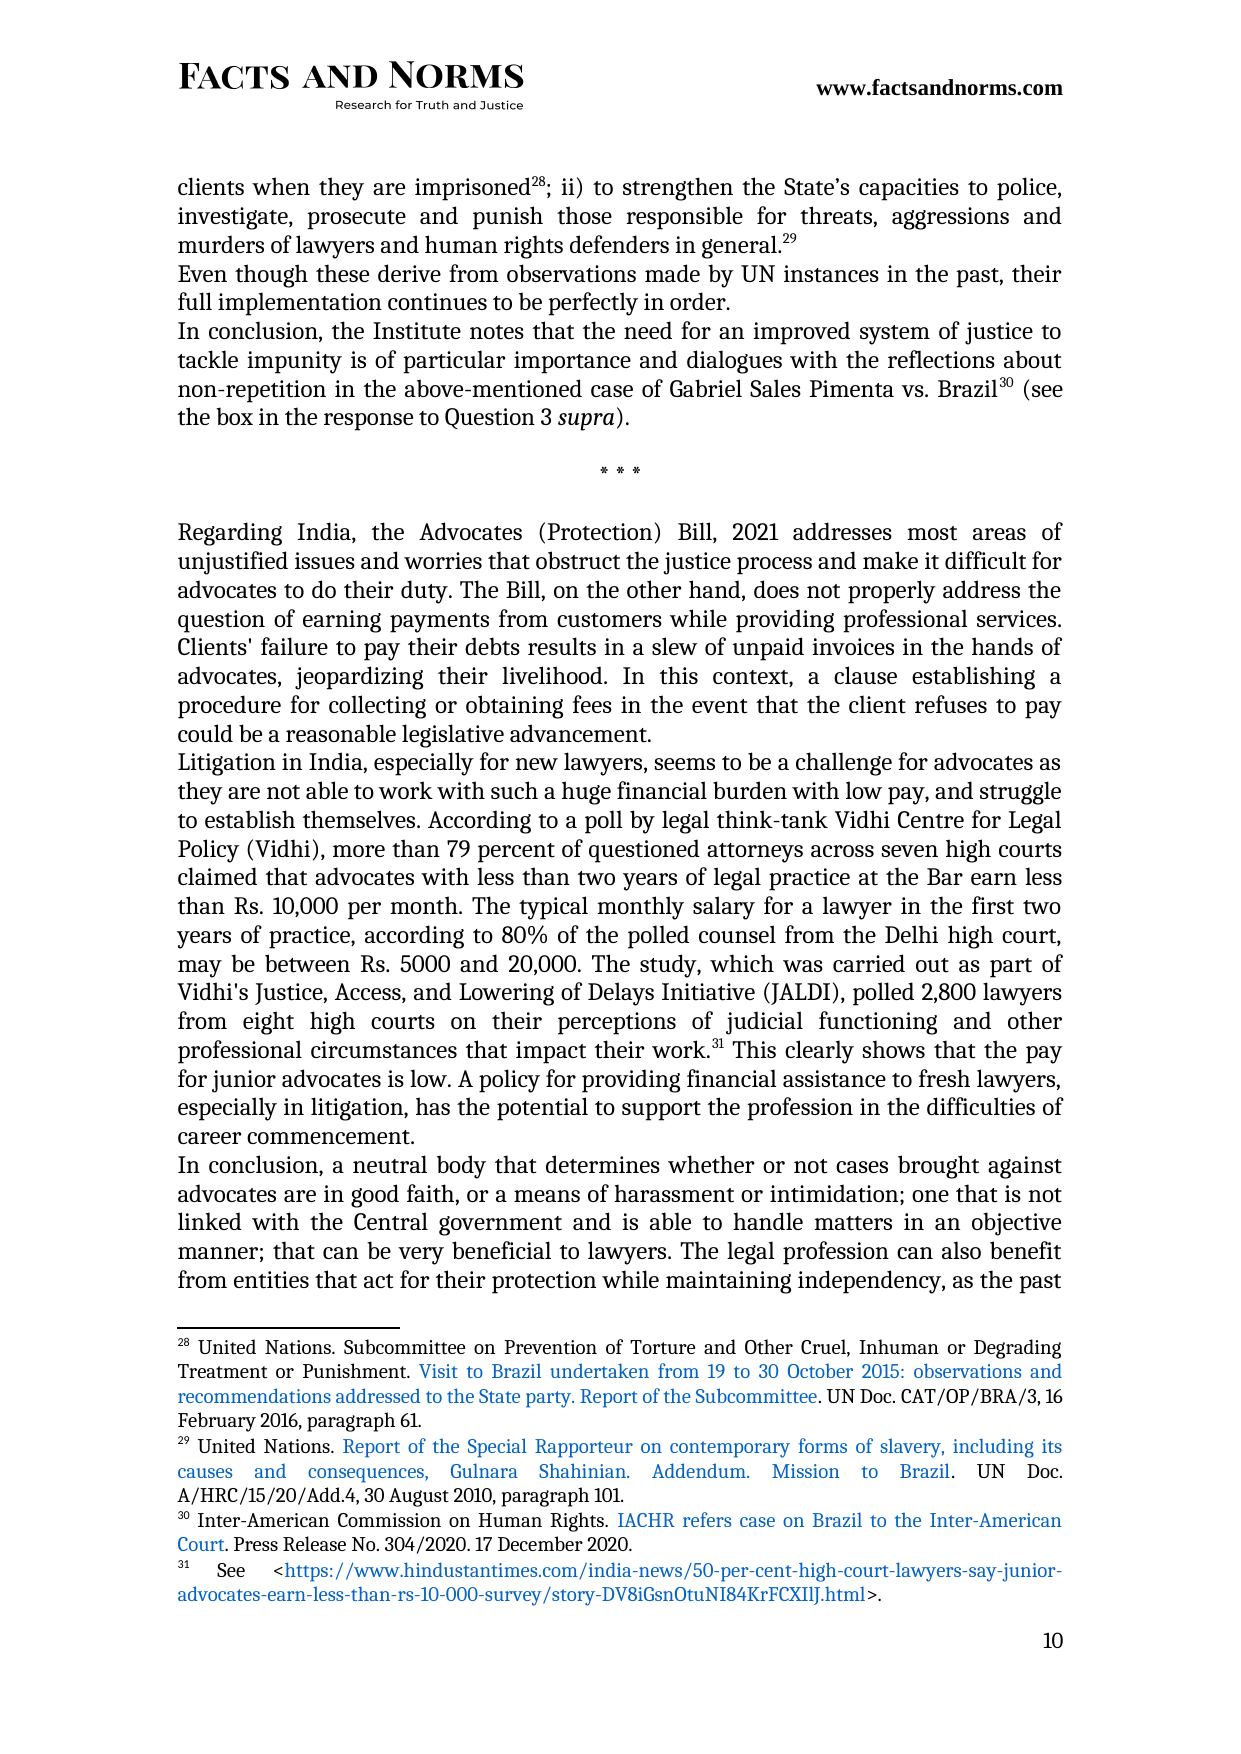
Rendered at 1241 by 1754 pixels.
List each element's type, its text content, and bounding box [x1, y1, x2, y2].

text Even though these derive from observations made by UN instances in the past, their full implementation continues to be perfectly in order. [177, 259, 1063, 317]
text Regarding India, the Advocates (Protection) Bill, 2021 addresses most areas of unjustified issues and worries that obstruct the justice process and make it difficult for advocates to do their duty. The Bill, on the other hand, does not properly address the question of earning payments from customers while providing professional services. Clients' failure to pay their debts results in a slew of unpaid invoices in the hands of advocates, jeopardizing their livelihood. In this context, a clause establishing a procedure for collecting or obtaining fees in the event that the client refuses to pay could be a reasonable legislative advancement. [177, 518, 1063, 748]
text Litigation in India, especially for new lawyers, seems to be a challenge for advocates as they are not able to work with such a huge financial burden with low pay, and struggle to establish themselves. According to a poll by legal think-tank Vidhi Centre for Legal Policy (Vidhi), more than 79 percent of questioned attorneys across seven high courts claimed that advocates with less than two years of legal practice at the Bar earn less than Rs. 10,000 per month. The typical monthly salary for a lawyer in the first two years of practice, according to 80% of the polled counsel from the Delhi high court, may be between Rs. 5000 and 20,000. The study, which was carried out as part of Vidhi's Justice, Access, and Lowering of Delays Initiative (JALDI), polled 2,800 lawyers from eight high courts on their perceptions of judicial functioning and other professional circumstances that impact their work. This clearly shows that the pay for junior advocates is low. A policy for providing financial assistance to fresh lawyers, especially in litigation, has the potential to support the profession in the difficulties of career commencement. [177, 748, 1063, 1151]
text * * * [177, 461, 1063, 489]
picture [172, 0, 529, 163]
text In conclusion, the Institute notes that the need for an improved system of justice to tackle impunity is of particular importance and dialogues with the reflections about non-repetition in the above-mentioned case of Gabriel Sales Pimenta vs. Brazil (see the box in the response to Question 3 supra). [177, 317, 1063, 432]
